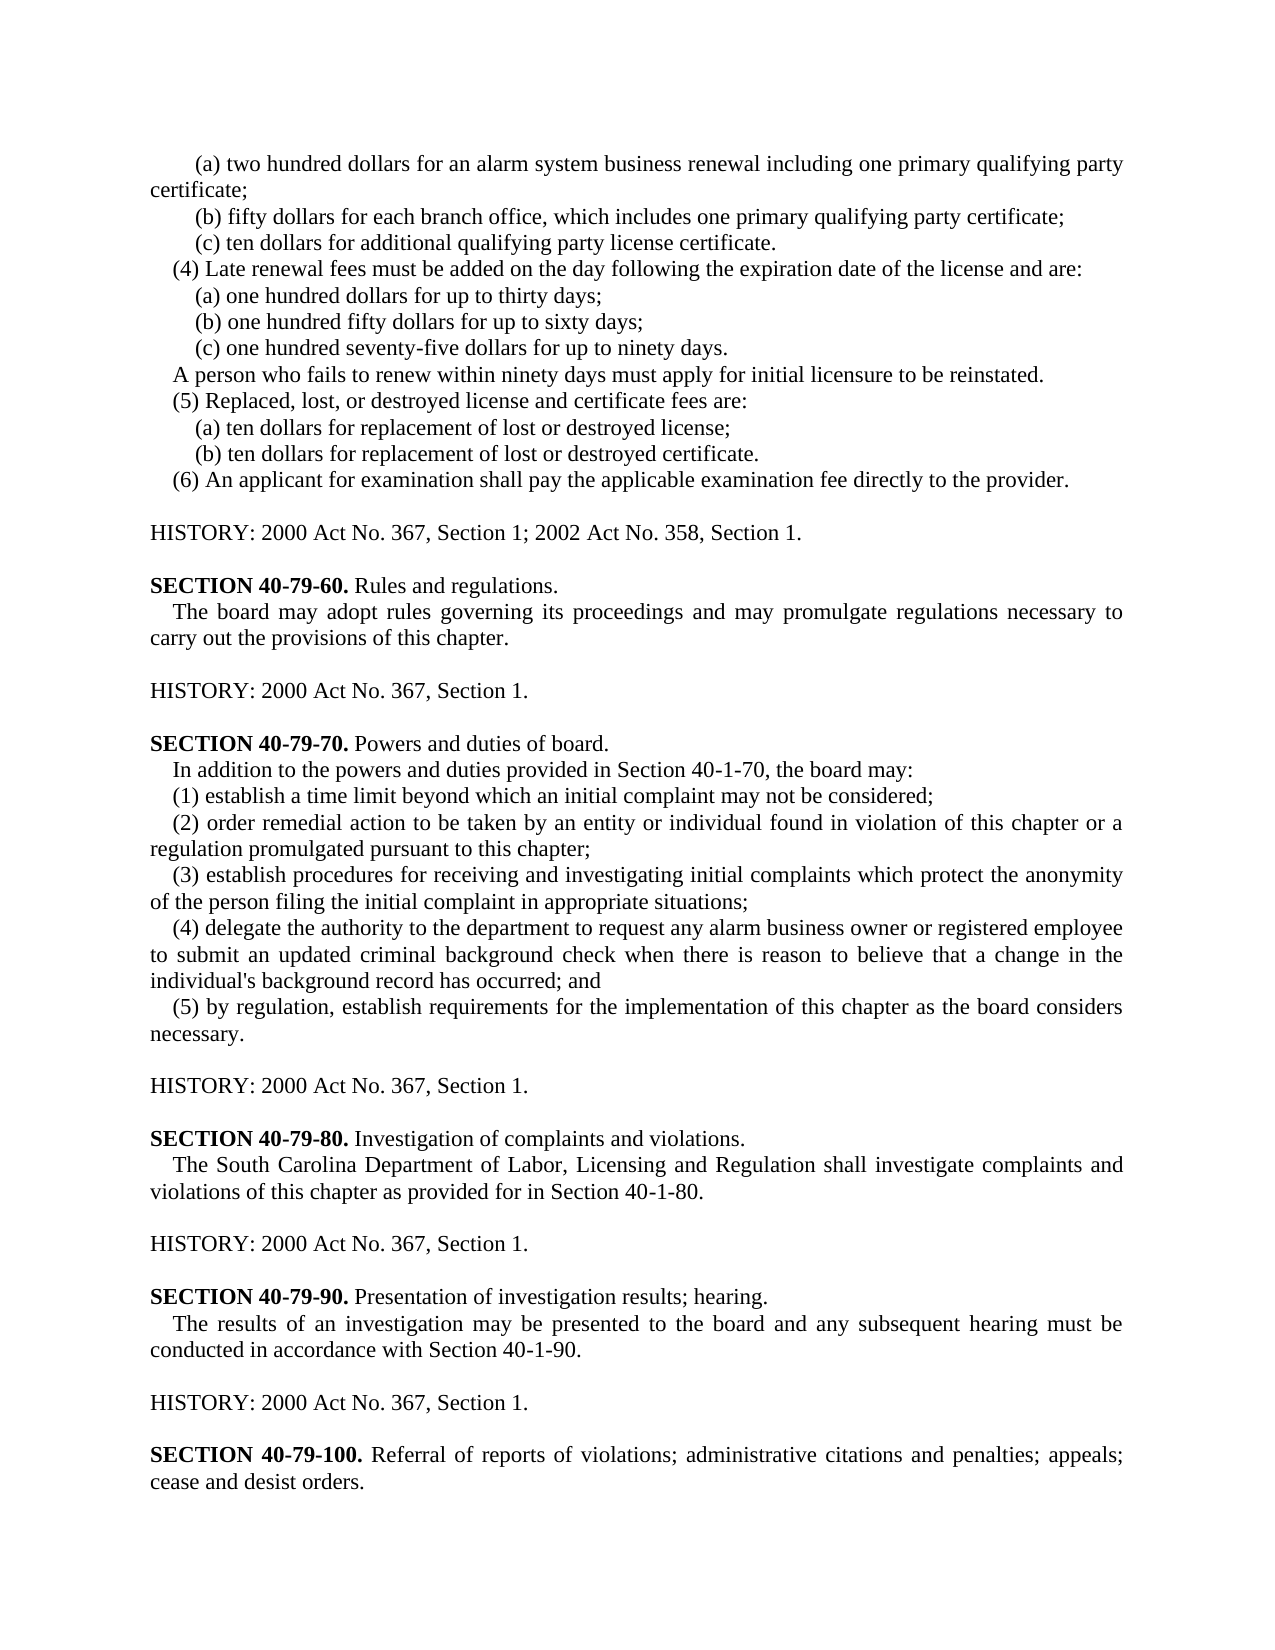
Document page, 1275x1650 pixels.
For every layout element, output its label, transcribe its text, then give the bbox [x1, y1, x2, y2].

text (b) ten dollars for replacement of lost or destroyed certificate. [150, 440, 1125, 466]
text (b) one hundred fifty dollars for up to sixty days; [150, 308, 1125, 334]
text (1) establish a time limit beyond which an initial complaint may not be considered; [150, 782, 1125, 809]
text In addition to the powers and duties provided in Section 40-1-70, the board may: [150, 756, 1125, 782]
text (3) establish procedures for receiving and investigating initial complaints which protect the anonymity of the person filing the initial complaint in appropriate situations; [150, 862, 1125, 914]
text HISTORY: 2000 Act No. 367, Section 1. [150, 1072, 1125, 1099]
text SECTION 40-79-100. Referral of reports of violations; administrative citations and penalties; appeals; cease and desist orders. [150, 1441, 1125, 1494]
text (6) An applicant for examination shall pay the applicable examination fee directly to the provider. [150, 466, 1125, 493]
text HISTORY: 2000 Act No. 367, Section 1; 2002 Act No. 358, Section 1. [150, 519, 1125, 545]
text (a) ten dollars for replacement of lost or destroyed license; [150, 413, 1125, 440]
text (5) by regulation, establish requirements for the implementation of this chapter as the board considers necessary. [150, 993, 1125, 1046]
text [150, 203, 1125, 229]
text SECTION 40-79-70. Powers and duties of board. [150, 730, 1125, 756]
text HISTORY: 2000 Act No. 367, Section 1. [150, 1389, 1125, 1415]
text (c) ten dollars for additional qualifying party license certificate. [150, 229, 1125, 255]
text SECTION 40-79-90. Presentation of investigation results; hearing. [150, 1283, 1125, 1309]
text The results of an investigation may be presented to the board and any subsequent hearing must be conducted in accordance with Section 40-1-90. [150, 1309, 1125, 1362]
text The South Carolina Department of Labor, Licensing and Regulation shall investigate complaints and violations of this chapter as provided for in Section 40-1-80. [150, 1151, 1125, 1204]
text The board may adopt rules governing its proceedings and may promulgate regulations necessary to carry out the provisions of this chapter. [150, 598, 1125, 651]
text (4) delegate the authority to the department to request any alarm business owner or registered employee to submit an updated criminal background check when there is reason to believe that a change in the individual's background record has occurred; and [150, 914, 1125, 993]
text (4) Late renewal fees must be added on the day following the expiration date of the license and are: [150, 255, 1125, 282]
text (5) Replaced, lost, or destroyed license and certificate fees are: [150, 387, 1125, 413]
text (2) order remedial action to be taken by an entity or individual found in violation of this chapter or a regulation promulgated pursuant to this chapter; [150, 809, 1125, 862]
text HISTORY: 2000 Act No. 367, Section 1. [150, 677, 1125, 703]
text SECTION 40-79-80. Investigation of complaints and violations. [150, 1125, 1125, 1151]
text (a) one hundred dollars for up to thirty days; [150, 282, 1125, 308]
text HISTORY: 2000 Act No. 367, Section 1. [150, 1231, 1125, 1257]
text (a) two hundred dollars for an alarm system business renewal including one primary qualifying party certificate; [150, 150, 1125, 203]
text SECTION 40-79-60. Rules and regulations. [150, 572, 1125, 598]
text A person who fails to renew within ninety days must apply for initial licensure to be reinstated. [150, 361, 1125, 387]
text (c) one hundred seventy-five dollars for up to ninety days. [150, 334, 1125, 361]
